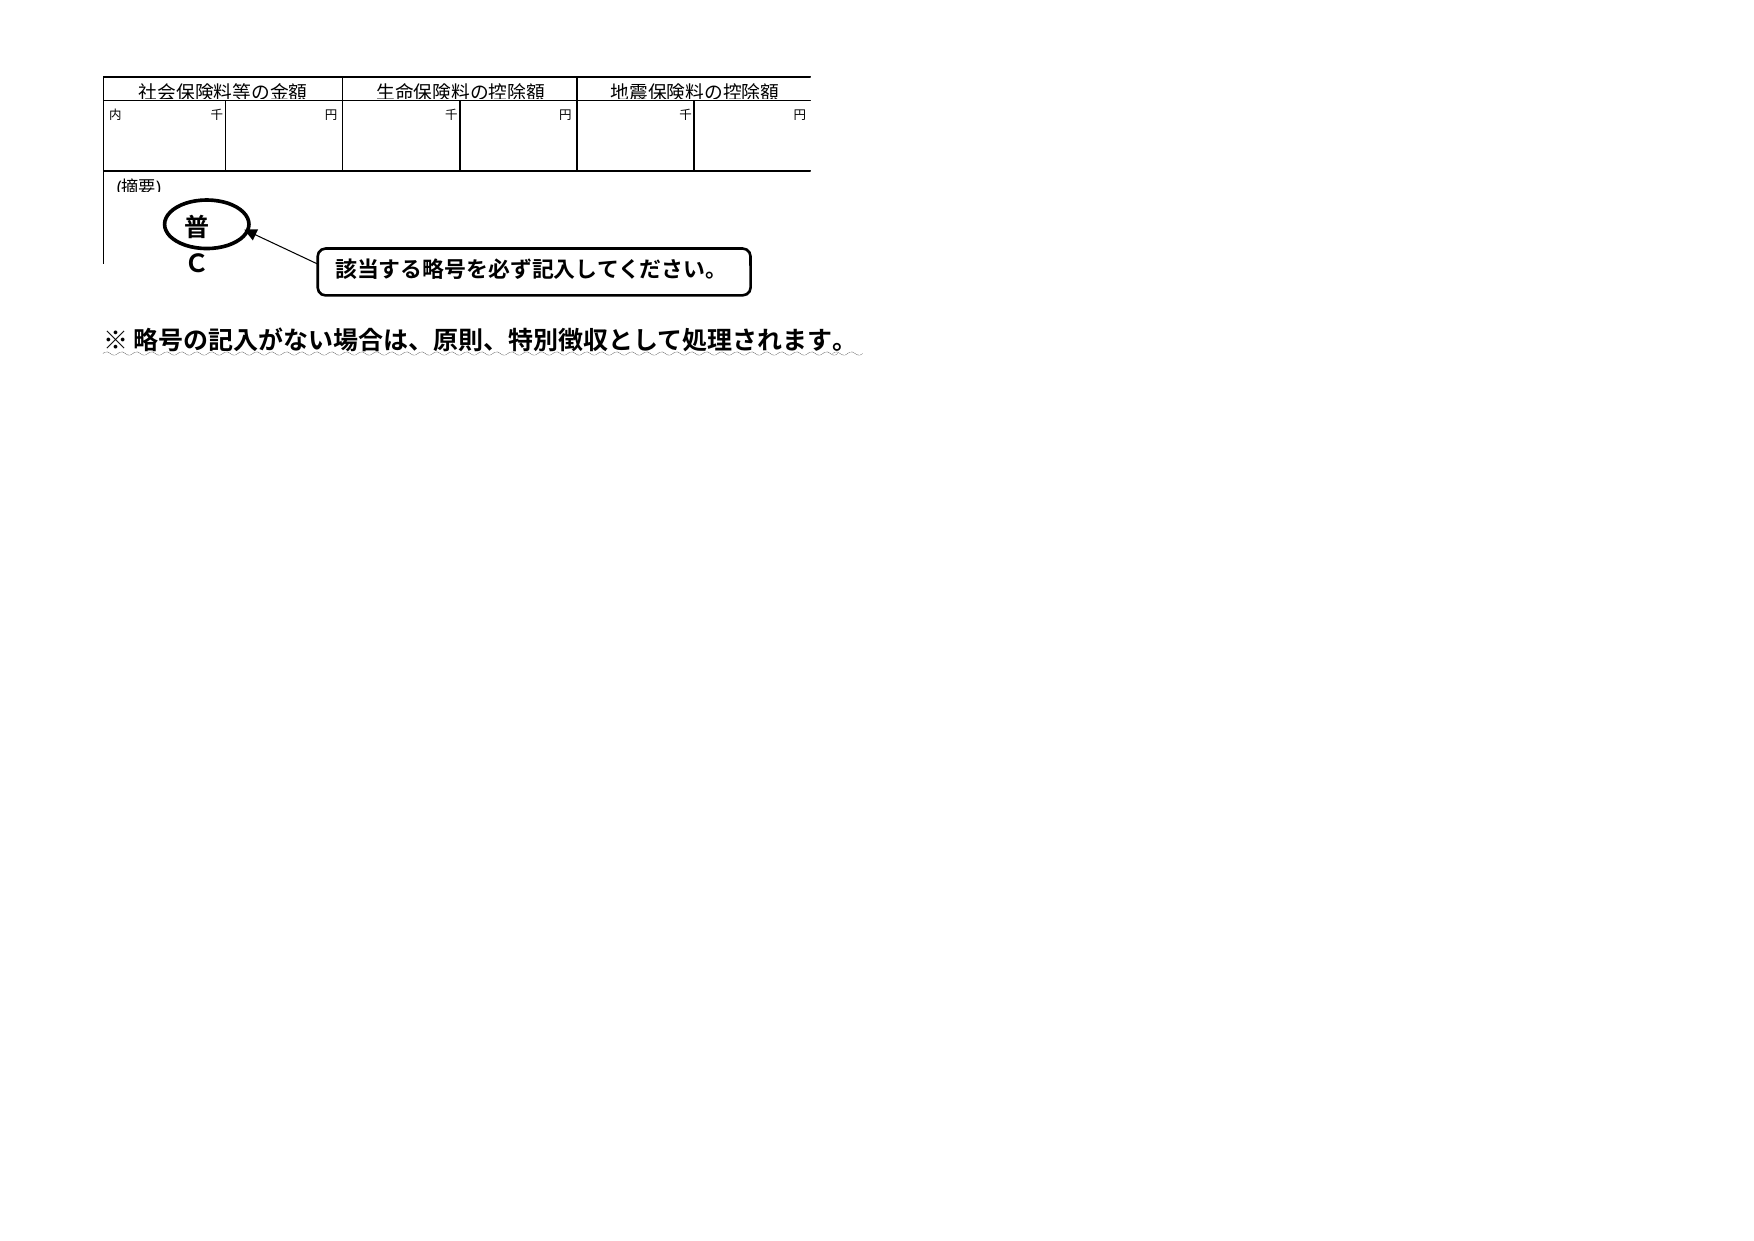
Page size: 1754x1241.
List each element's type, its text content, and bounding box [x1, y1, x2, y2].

text ※ 略号の記入がない場合は、原則、特別徴収として処理されます。 [59, 320, 855, 358]
